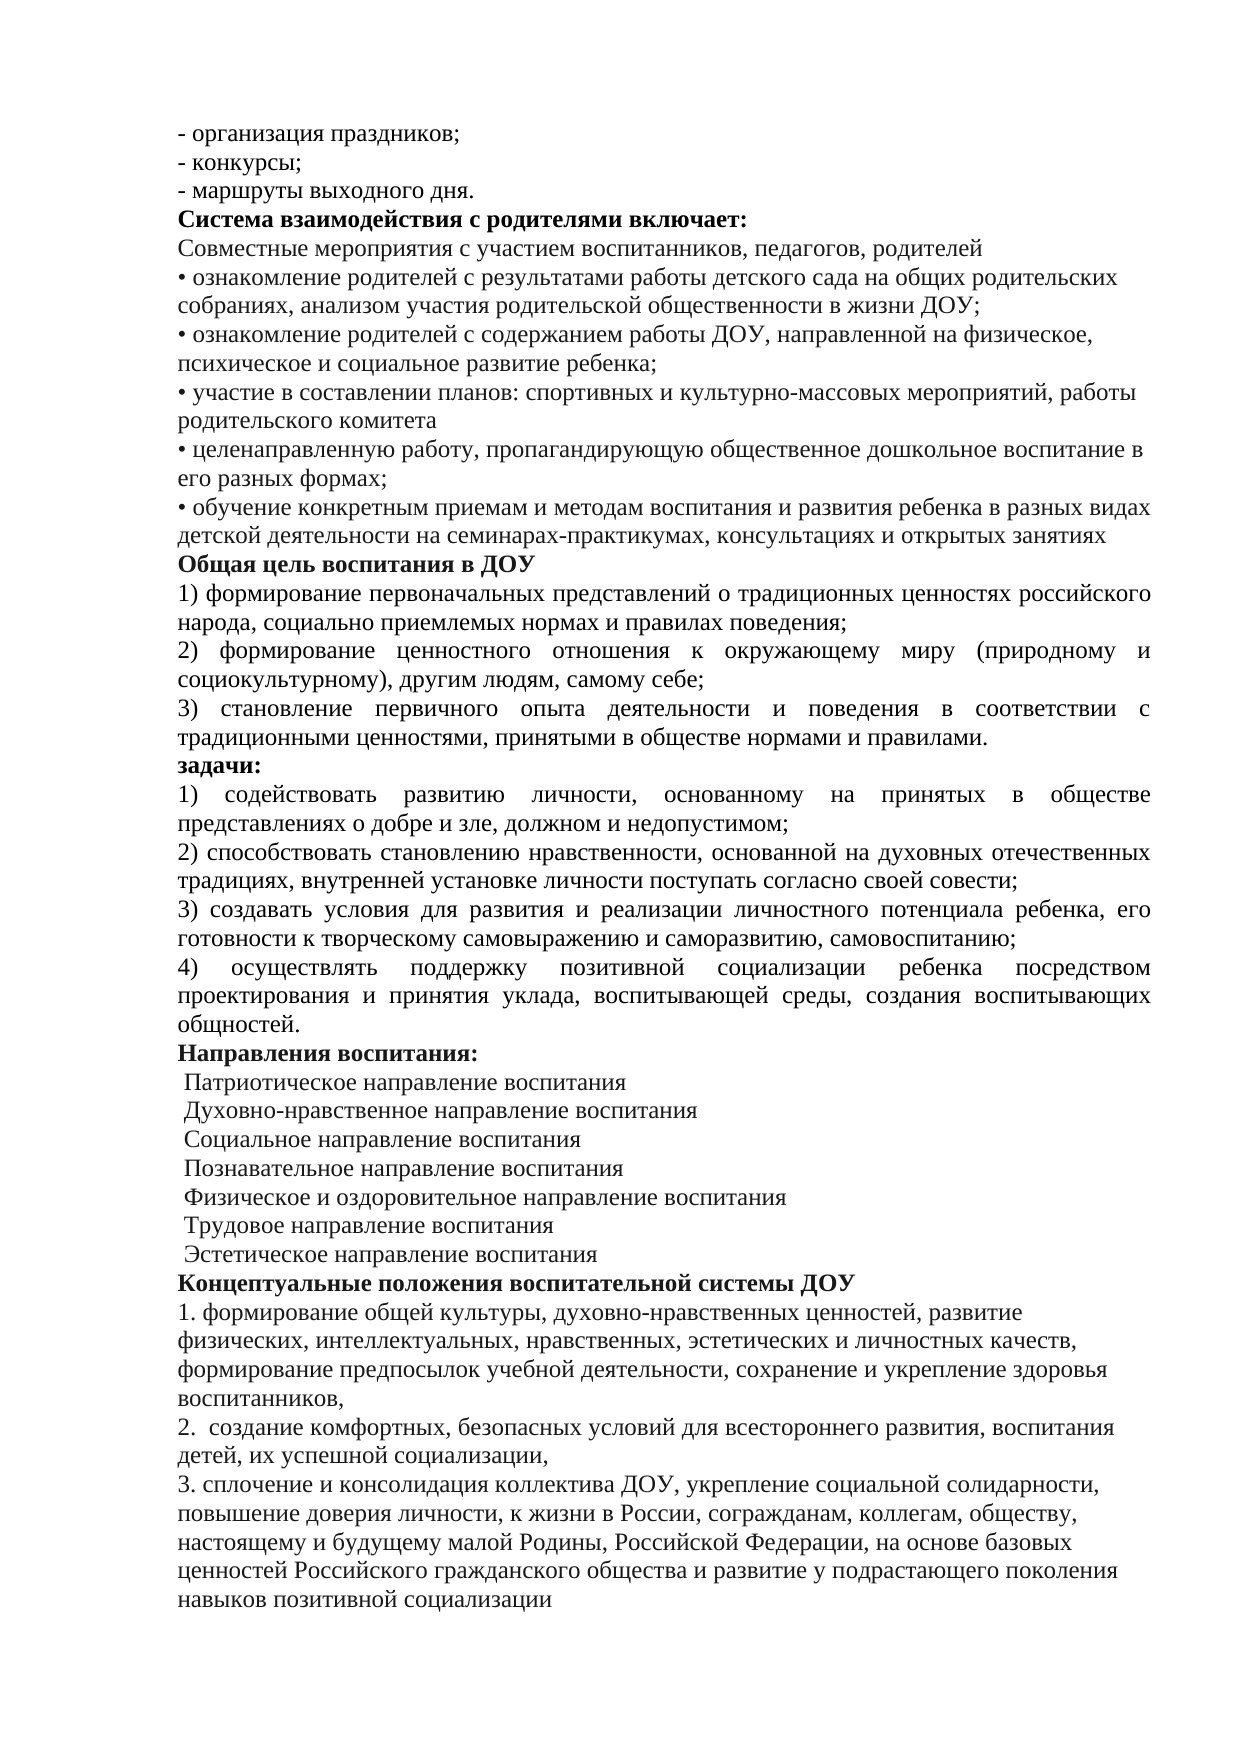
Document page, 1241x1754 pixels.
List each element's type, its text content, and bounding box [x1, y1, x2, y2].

text Духовно-нравственное направление воспитания [177, 1096, 1152, 1124]
text 2. создание комфортных, безопасных условий для всестороннего развития, воспитания детей, их успешной социализации, [177, 1412, 1152, 1469]
text 2) способствовать становлению нравственности, основанной на духовных отечественных традициях, внутренней установке личности поступать согласно своей совести; [177, 837, 1152, 894]
text Трудовое направление воспитания [177, 1211, 1152, 1239]
text • целенаправленную работу, пропагандирующую общественное дошкольное воспитание в его разных формах; [177, 434, 1152, 492]
text задачи: [177, 751, 1152, 779]
text Познавательное направление воспитания [177, 1153, 1152, 1182]
text • ознакомление родителей с результатами работы детского сада на общих родительских собраниях, анализом участия родительской общественности в жизни ДОУ; [177, 262, 1152, 319]
text Система взаимодействия с родителями включает: [177, 204, 1152, 233]
text Совместные мероприятия с участием воспитанников, педагогов, родителей [177, 233, 1152, 262]
text 2) формирование ценностного отношения к окружающему миру (природному и социокультурному), другим людям, самому себе; [177, 636, 1152, 693]
text 1. формирование общей культуры, духовно-нравственных ценностей, развитие физических, интеллектуальных, нравственных, эстетических и личностных качеств, формирование предпосылок учебной деятельности, сохранение и укрепление здоровья воспитанников, [177, 1297, 1152, 1412]
text 1) формирование первоначальных представлений о традиционных ценностях российского народа, социально приемлемых нормах и правилах поведения; [177, 578, 1152, 636]
text 1) содействовать развитию личности, основанному на принятых в обществе представлениях о добре и зле, должном и недопустимом; [177, 779, 1152, 837]
text Социальное направление воспитания [177, 1124, 1152, 1153]
text Физическое и оздоровительное направление воспитания [177, 1182, 1152, 1211]
text • обучение конкретным приемам и методам воспитания и развития ребенка в разных видах детской деятельности на семинарах-практикумах, консультациях и открытых занятиях [177, 492, 1152, 549]
text Эстетическое направление воспитания [177, 1239, 1152, 1268]
text Общая цель воспитания в ДОУ [177, 549, 1152, 578]
text Концептуальные положения воспитательной системы ДОУ [177, 1268, 1152, 1297]
text • участие в составлении планов: спортивных и культурно-массовых мероприятий, работы родительского комитета [177, 377, 1152, 434]
text - маршруты выходного дня. [177, 176, 1152, 204]
text Патриотическое направление воспитания [177, 1067, 1152, 1096]
text - организация праздников; [177, 118, 1152, 147]
text 3) создавать условия для развития и реализации личностного потенциала ребенка, его готовности к творческому самовыражению и саморазвитию, самовоспитанию; [177, 894, 1152, 952]
text 4) осуществлять поддержку позитивной социализации ребенка посредством проектирования и принятия уклада, воспитывающей среды, создания воспитывающих общностей. [177, 952, 1152, 1038]
text Направления воспитания: [177, 1038, 1152, 1067]
text 3) становление первичного опыта деятельности и поведения в соответствии с традиционными ценностями, принятыми в обществе нормами и правилами. [177, 693, 1152, 751]
text - конкурсы; [177, 147, 1152, 176]
text • ознакомление родителей с содержанием работы ДОУ, направленной на физическое, психическое и социальное развитие ребенка; [177, 319, 1152, 377]
text 3. сплочение и консолидация коллектива ДОУ, укрепление социальной солидарности, повышение доверия личности, к жизни в России, согражданам, коллегам, обществу, настоящему и будущему малой Родины, Российской Федерации, на основе базовых ценностей Российского гражданского общества и развитие у подрастающего поколения навыков позитивной социализации [177, 1469, 1152, 1613]
